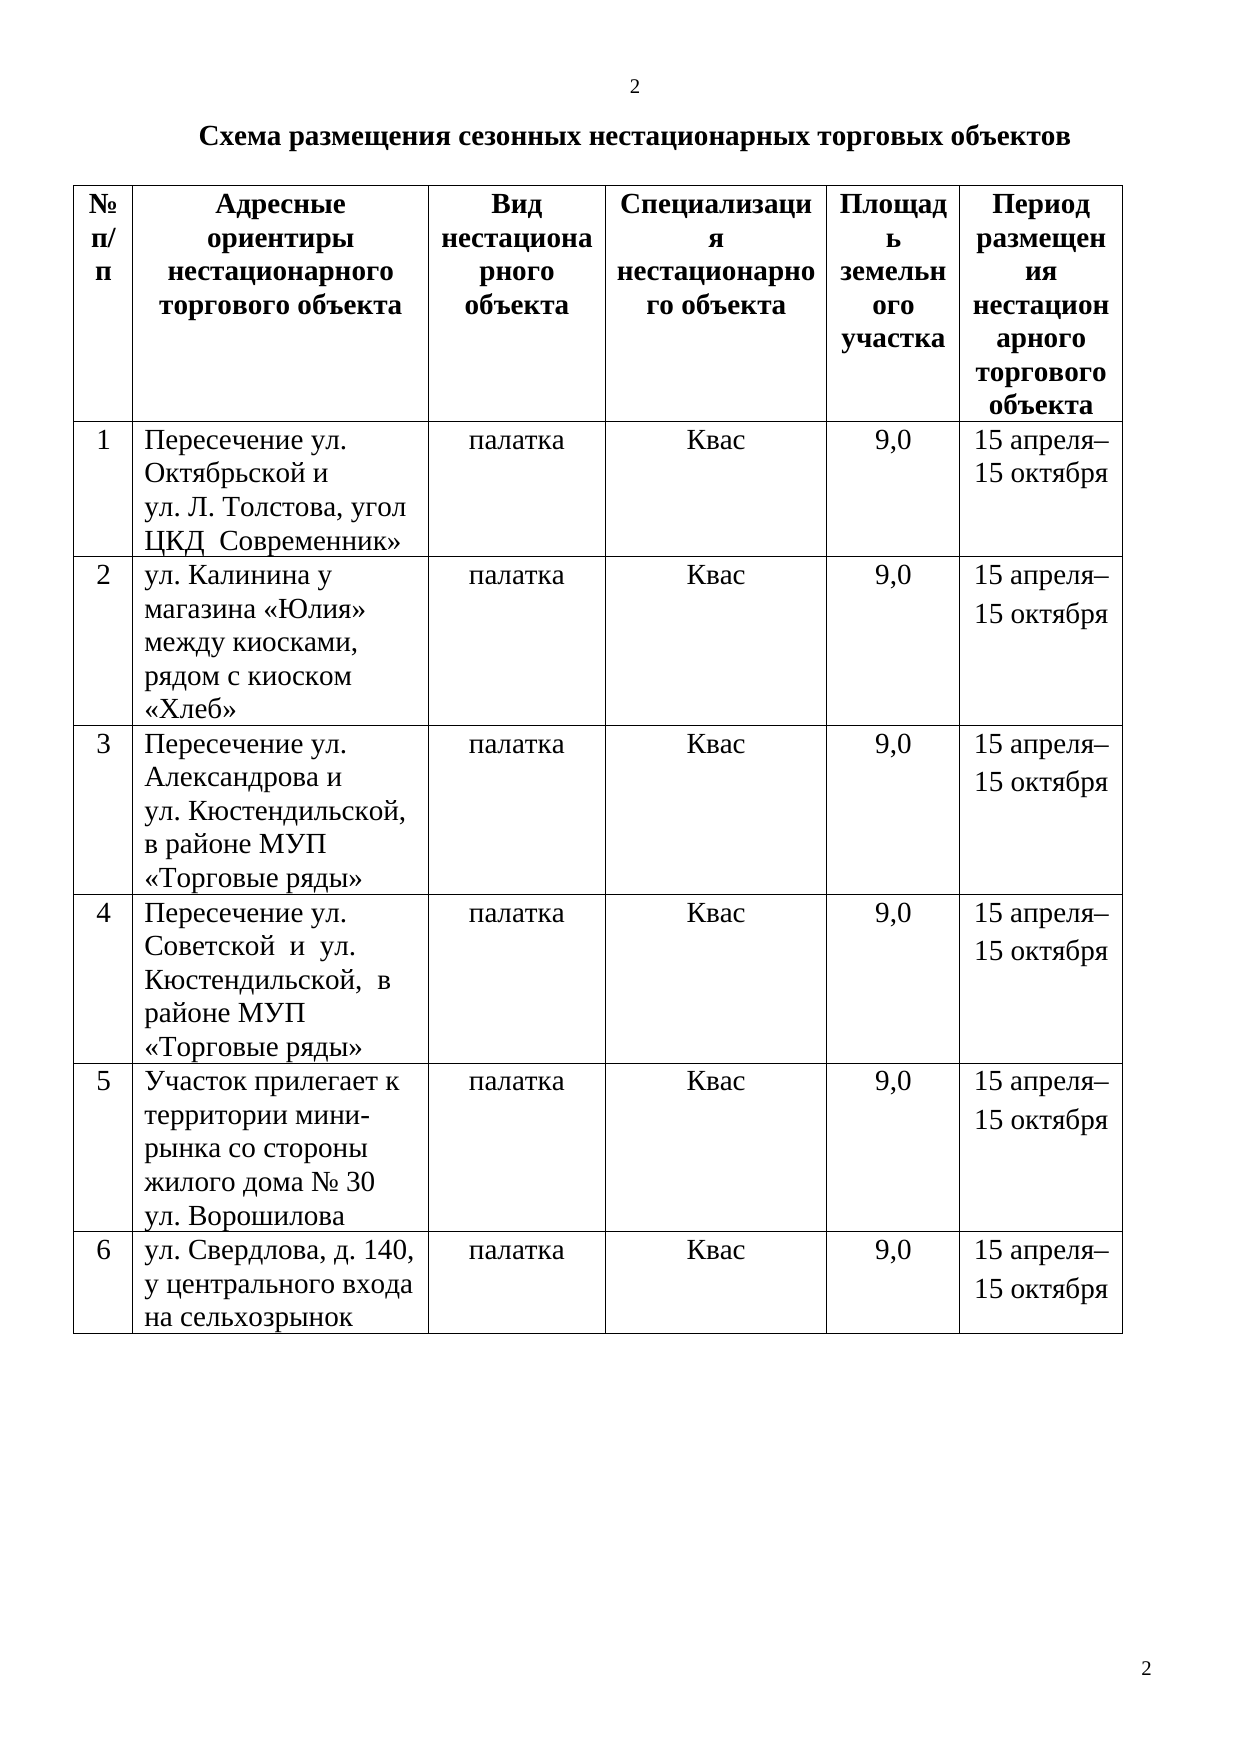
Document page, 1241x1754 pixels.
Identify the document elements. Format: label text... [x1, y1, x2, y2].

table_cell 2 [74, 557, 132, 725]
table_cell палатка [429, 422, 605, 556]
table_header Период размещения нестационарного торгового объекта [960, 186, 1122, 421]
table_cell ул. Свердлова, д. 140, у центрального входа на сельхозрынок [133, 1232, 428, 1333]
table_cell 15 апреля– 15 октября [960, 895, 1122, 1062]
table_header Адресные ориентиры нестационарного торгового объекта [133, 186, 428, 421]
table_cell 9,0 [827, 1064, 959, 1231]
table_cell 15 апреля– 15 октября [960, 422, 1122, 556]
table_cell 15 апреля– 15 октября [960, 726, 1122, 894]
table_header № п/п [74, 186, 132, 421]
table_cell Квас [606, 422, 826, 556]
table_cell Пересечение ул. Октябрьской и ул. Л. Толстова, угол ЦКД Современник» [133, 422, 428, 556]
table_cell палатка [429, 1232, 605, 1333]
table_cell 9,0 [827, 422, 959, 556]
table_cell 9,0 [827, 726, 959, 894]
table_cell Пересечение ул. Советской и ул. Кюстендильской, в районе МУП «Торговые ряды» [133, 895, 428, 1062]
table_cell палатка [429, 1064, 605, 1231]
table_cell палатка [429, 726, 605, 894]
table_cell Квас [606, 1064, 826, 1231]
table_cell Пересечение ул. Александрова и ул. Кюстендильской, в районе МУП «Торговые ряды» [133, 726, 428, 894]
table_cell 15 апреля– 15 октября [960, 557, 1122, 725]
table_cell Квас [606, 557, 826, 725]
table_cell 9,0 [827, 895, 959, 1062]
table_header Вид нестационарного объекта [429, 186, 605, 421]
table_cell ул. Калинина у магазина «Юлия» между киосками, рядом с киоском «Хлеб» [133, 557, 428, 725]
table_cell 15 апреля– 15 октября [960, 1064, 1122, 1231]
table_cell палатка [429, 557, 605, 725]
table_header Специализация нестационарного объекта [606, 186, 826, 421]
table_cell Квас [606, 895, 826, 1062]
table_cell Квас [606, 726, 826, 894]
table_cell 3 [74, 726, 132, 894]
table_cell Участок прилегает к территории мини-рынка со стороны жилого дома № 30 ул. Ворошилова [133, 1064, 428, 1231]
table_cell 6 [74, 1232, 132, 1333]
table_cell 15 апреля– 15 октября [960, 1232, 1122, 1333]
table_header Площадь земельного участка [827, 186, 959, 421]
table_cell 9,0 [827, 557, 959, 725]
table_cell 1 [74, 422, 132, 556]
table_cell 9,0 [827, 1232, 959, 1333]
table_cell палатка [429, 895, 605, 1062]
text Схема размещения сезонных нестационарных торговых объектов [118, 118, 1152, 152]
table_cell 4 [74, 895, 132, 1062]
table_cell Квас [606, 1232, 826, 1333]
table_cell 5 [74, 1064, 132, 1231]
